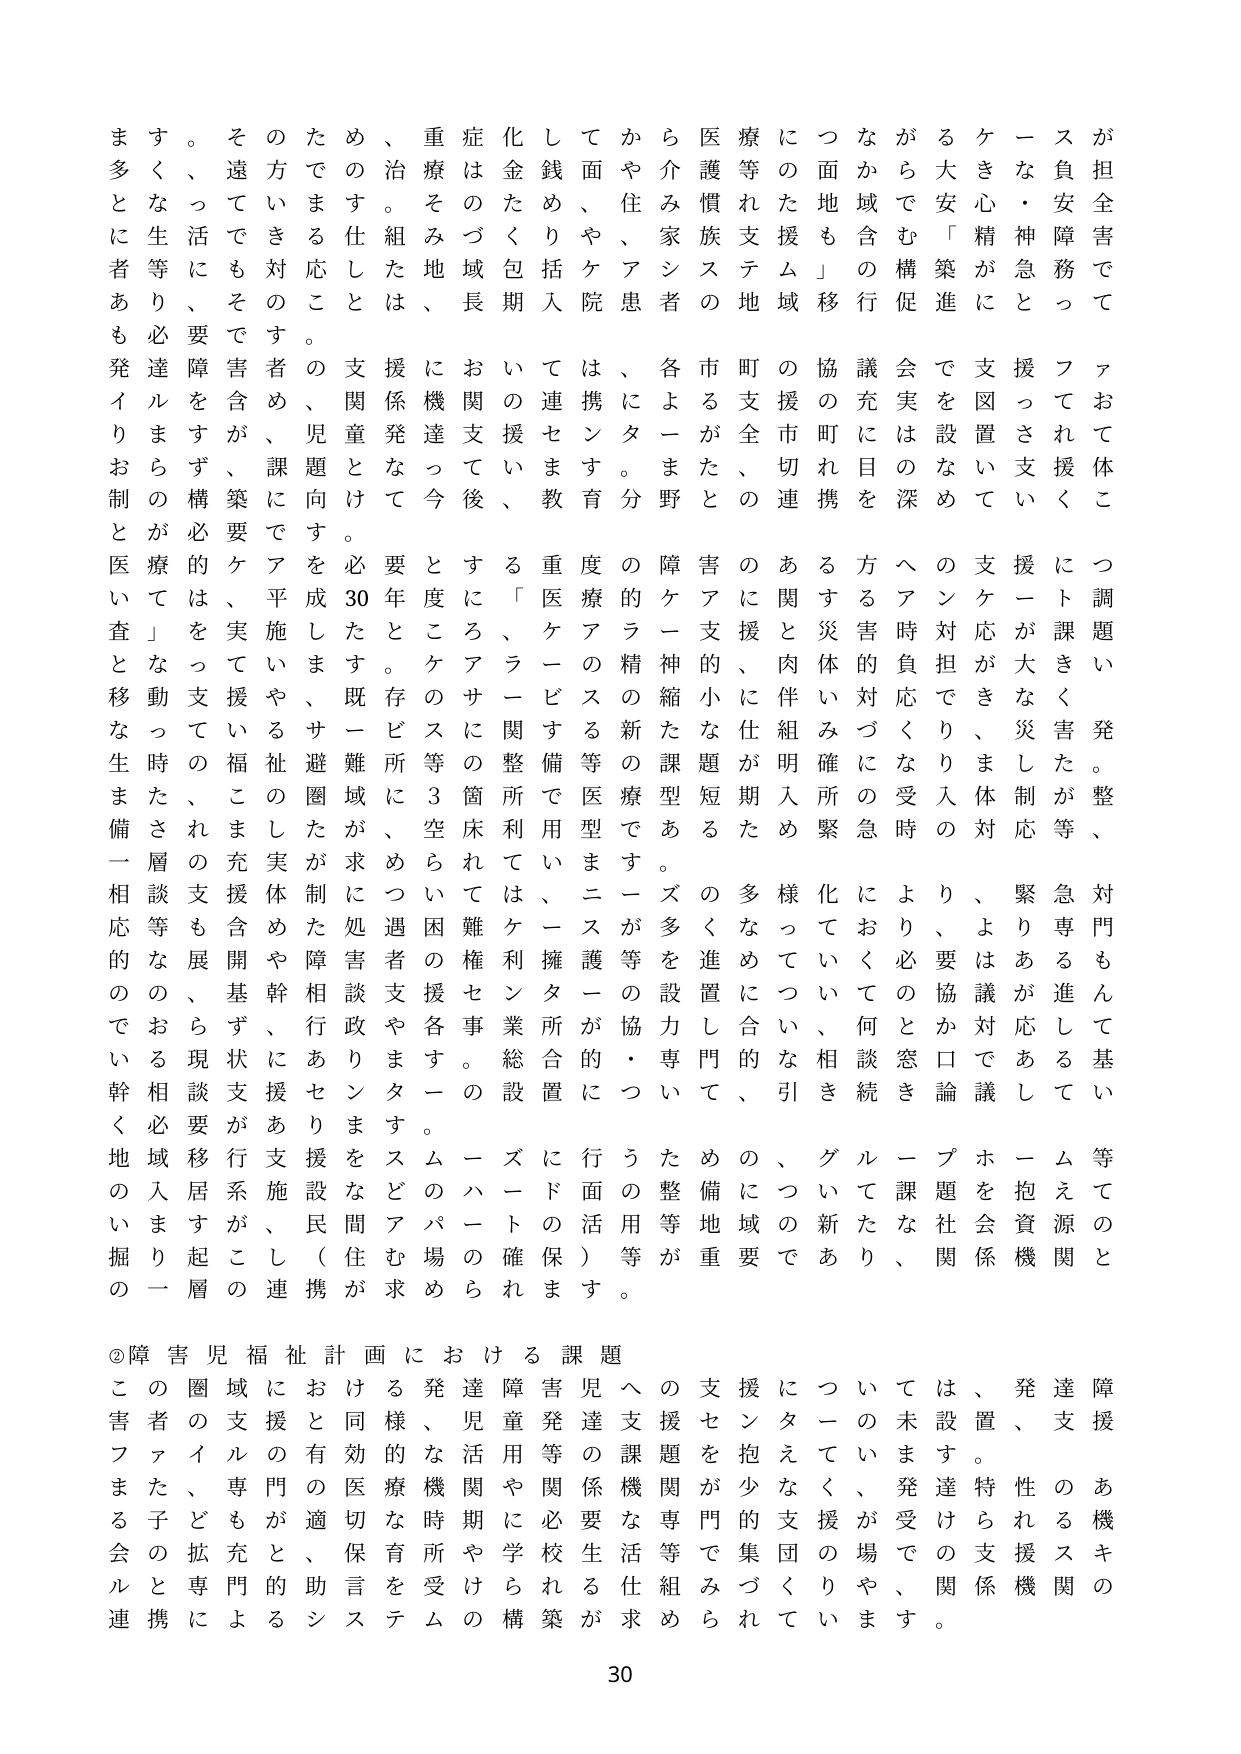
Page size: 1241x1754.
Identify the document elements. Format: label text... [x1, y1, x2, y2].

text 地域移行支援をスムーズに行うための、グループホーム等の入居系施設などのハード面の整備について課題を抱えていますが、民間アパートの活用等地域の新たな社会資源の掘り起こし（住む場の確保）等が重要であり、関係機関との一層の連携が求められます。 [108, 1140, 1132, 1305]
text 相談支援体制については、ニーズの多様化により、緊急対応等も含めた処遇困難ケースが多くなっており、より専門的な展開や障害者の権利擁護等を進めていく必要はあるものの、基幹相談支援センターの設置についての協議が進んでおらず、行政や各事業所が協力し合い、何とか対応している現状にあります。総合的・専門的な相談窓口である基幹相談支援センターの設置について、引き続き論議していく必要があります。 [108, 877, 1132, 1140]
text 発達障害者の支援においては、各市町の協議会で支援ファイルを含め、関係機関の連携による支援の充実を図っておりますが、児童発達支援センターが全市町には設置されておらず、課題となっています。また、切れ目のない支援体制の構築に向けて今後、教育分野との連携を深めていくことが必要です。 [108, 350, 1132, 548]
text 医療的ケアを必要とする重度の障害のある方への支援については、平成30年度に「医療的ケアに関するアンケート調査」を実施したところ、ケアラー支援と災害時対応が課題となっています。ケアラーの精神的、肉体的負担が大きい移動支援や、既存のサービスの縮小に伴い対応できなくなっているサービスに関する新たな仕組みづくり、災害発生時の福祉避難所等の整備等の課題が明確になりました。また、この圏域に３箇所で医療型短期入所の受入体制が整備されましたが、空床利用型であるため緊急時の対応等、一層の充実が求められています。 [108, 548, 1132, 877]
text この圏域における発達障害児への支援については、発達障害者の支援と同様、児童発達支援センターの未設置、支援ファイルの有効的な活用等の課題を抱えています。 [108, 1371, 1132, 1469]
text また、専門の医療機関や関係機関が少なく、発達特性のある子どもが適切な時期に必要な専門的支援が受けられる機会の拡充と、保育所や学校生活等で集団の場での支援スキルと専門的助言を受けられる仕組みづくりや、関係機関の連携によるシステムの構築が求められています。 [108, 1469, 1132, 1634]
text ②障害児福祉計画における課題 [108, 1338, 1132, 1371]
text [108, 120, 1132, 350]
